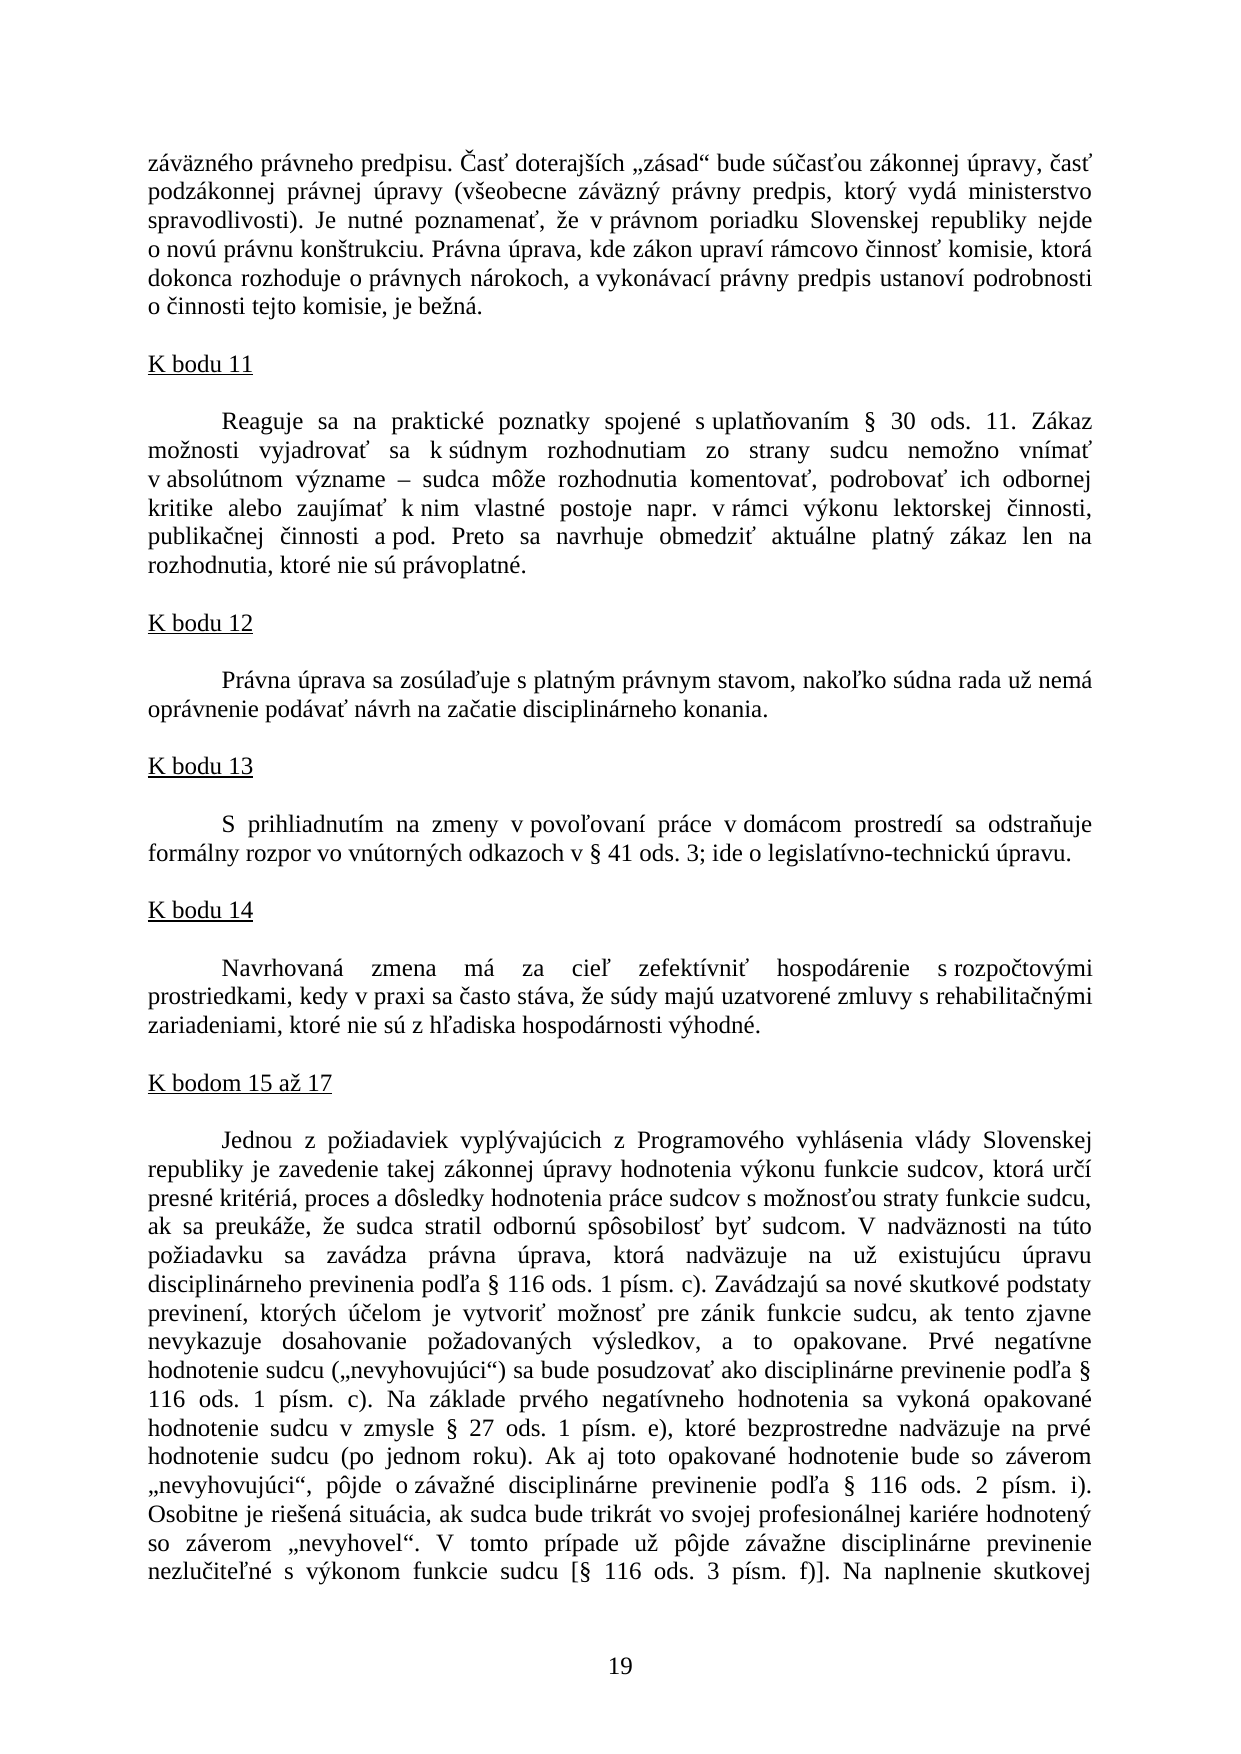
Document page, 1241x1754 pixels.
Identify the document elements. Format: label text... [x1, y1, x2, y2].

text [148, 1125, 1093, 1585]
text K bodom 15 až 17 [148, 1068, 1093, 1096]
text K bodu 13 [148, 751, 1093, 780]
text K bodu 14 [148, 895, 1093, 924]
text S prihliadnutím na zmeny v povoľovaní práce v domácom prostredí sa odstraňuje formálny rozpor vo vnútorných odkazoch v § 41 ods. 3; ide o legislatívno-technickú úpravu. [148, 809, 1093, 866]
text Právna úprava sa zosúlaďuje s platným právnym stavom, nakoľko súdna rada už nemá oprávnenie podávať návrh na začatie disciplinárneho konania. [148, 665, 1093, 723]
text Reaguje sa na praktické poznatky spojené s uplatňovaním § 30 ods. 11. Zákaz možnosti vyjadrovať sa k súdnym rozhodnutiam zo strany sudcu nemožno vnímať v absolútnom význame – sudca môže rozhodnutia komentovať, podrobovať ich odbornej kritike alebo zaujímať k nim vlastné postoje napr. v rámci výkonu lektorskej činnosti, publikačnej činnosti a pod. Preto sa navrhuje obmedziť aktuálne platný zákaz len na rozhodnutia, ktoré nie sú právoplatné. [148, 406, 1093, 579]
text K bodu 12 [148, 608, 1093, 636]
text K bodu 11 [148, 349, 1093, 378]
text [148, 148, 1093, 320]
text Navrhovaná zmena má za cieľ zefektívniť hospodárenie s rozpočtovými prostriedkami, kedy v praxi sa často stáva, že súdy majú uzatvorené zmluvy s rehabilitačnými zariadeniami, ktoré nie sú z hľadiska hospodárnosti výhodné. [148, 953, 1093, 1039]
